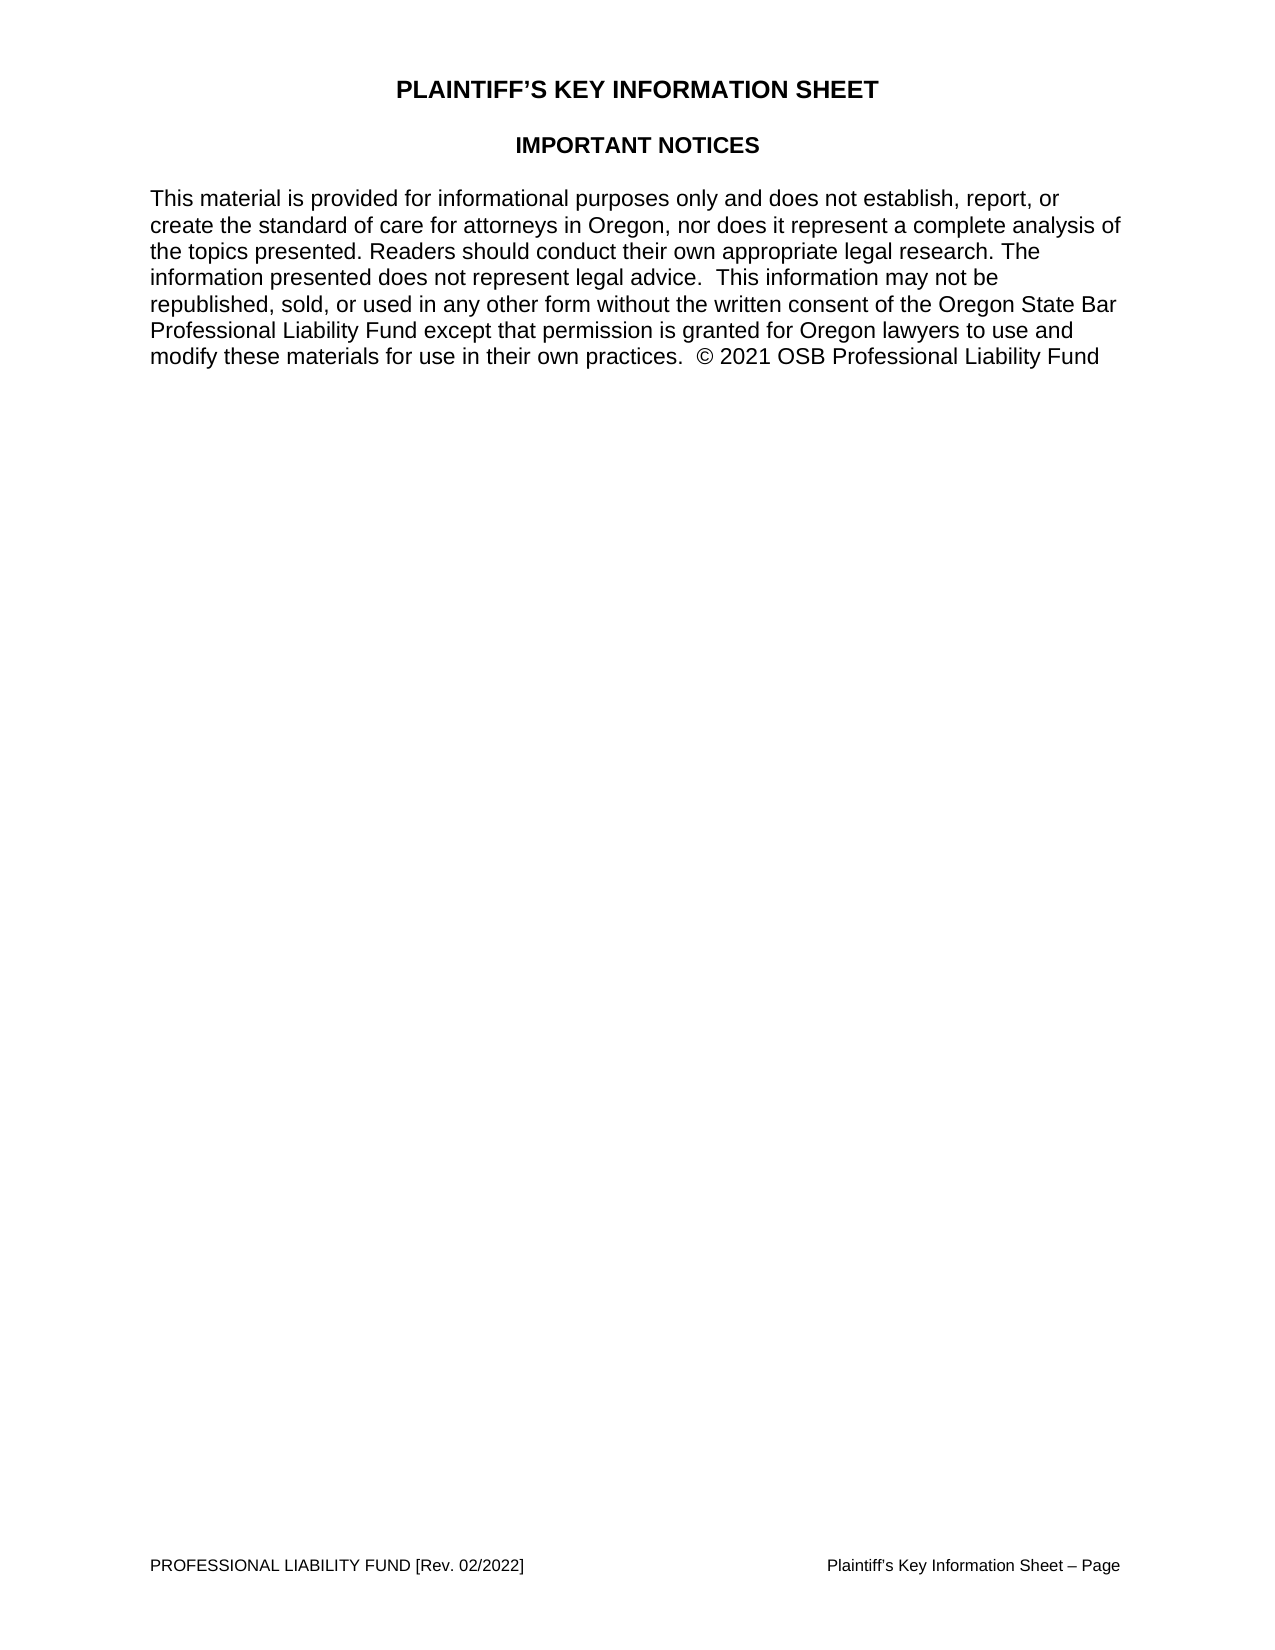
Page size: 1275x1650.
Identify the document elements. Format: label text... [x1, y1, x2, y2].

text This material is provided for informational purposes only and does not establish, report, or create the standard of care for attorneys in Oregon, nor does it represent a complete analysis of the topics presented. Readers should conduct their own appropriate legal research. The information presented does not represent legal advice. This information may not be republished, sold, or used in any other form without the written consent of the Oregon State Bar Professional Liability Fund except that permission is granted for Oregon lawyers to use and modify these materials for use in their own practices. © 2021 OSB Professional Liability Fund [150, 185, 1125, 370]
text IMPORTANT NOTICES [150, 132, 1125, 159]
